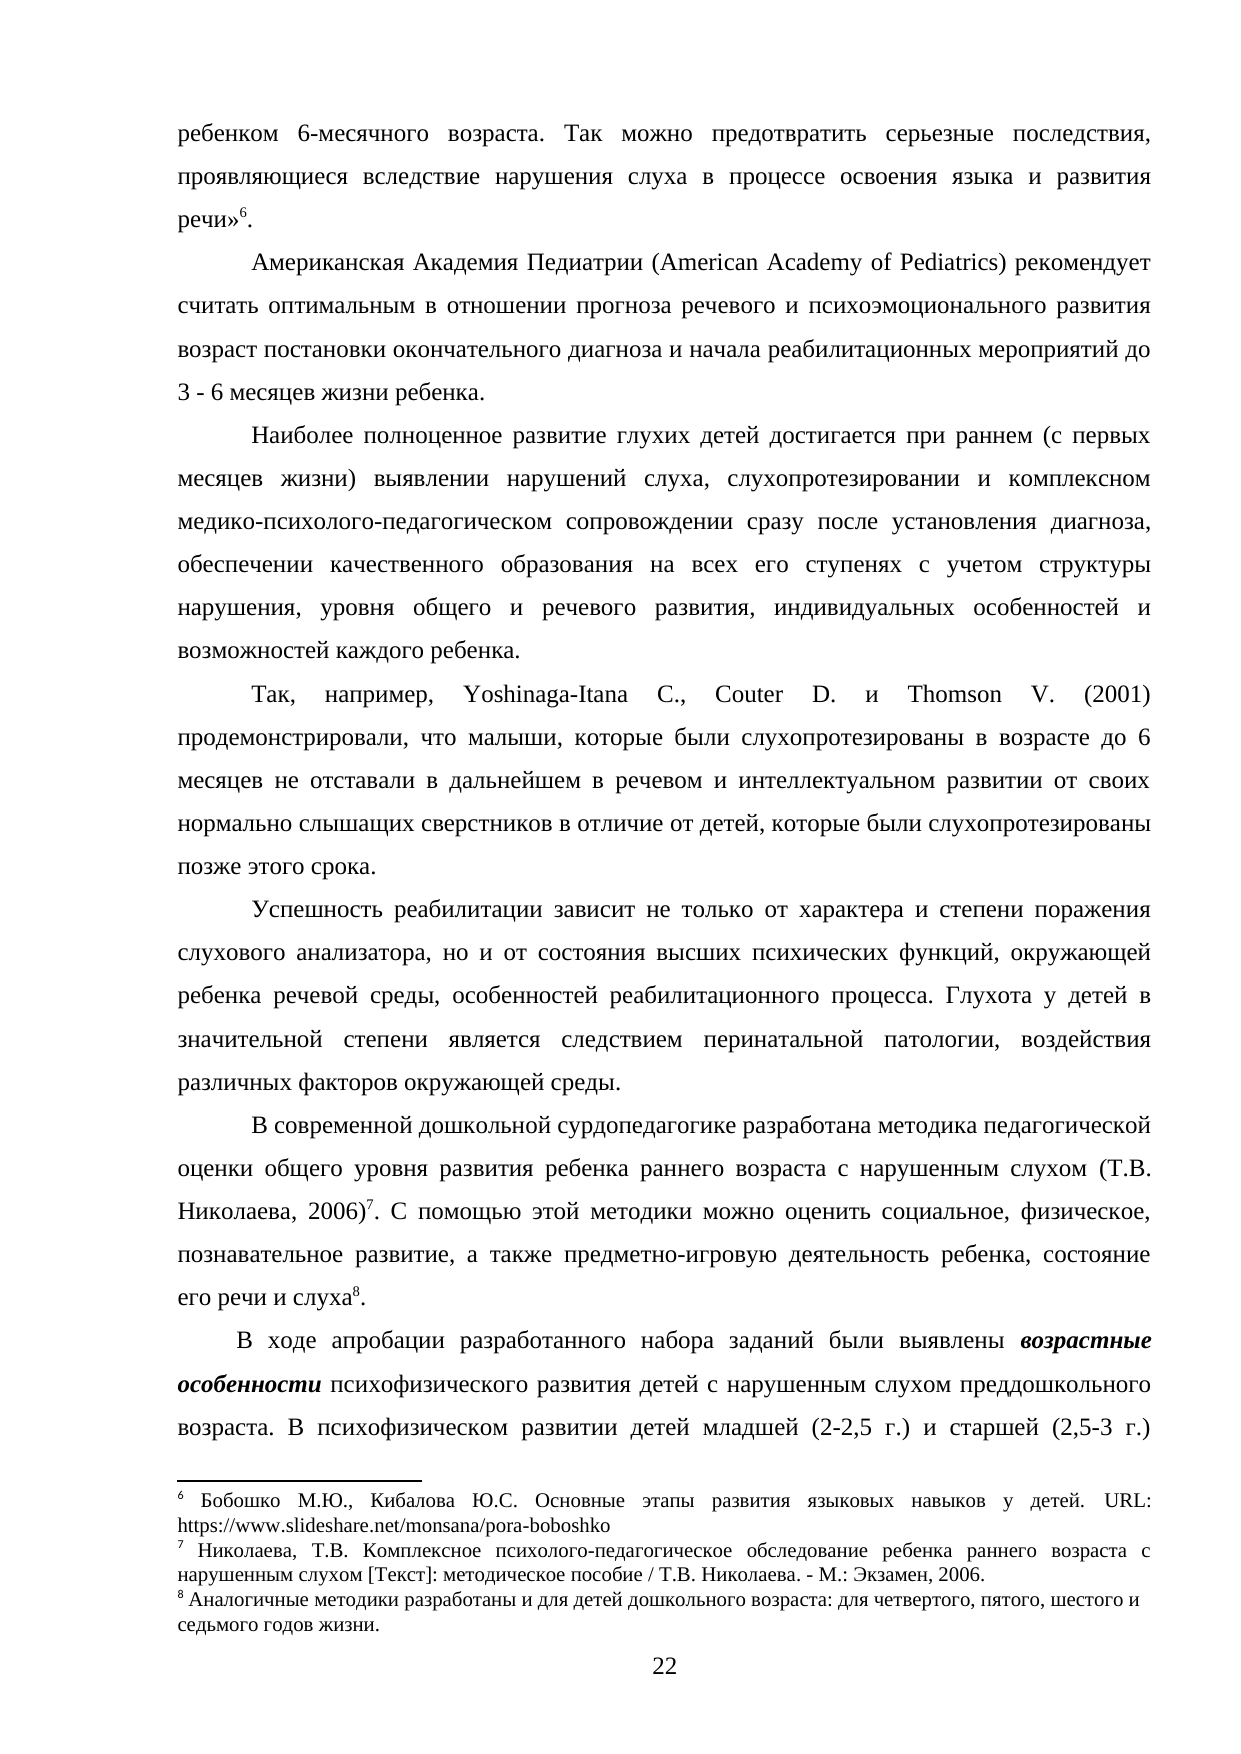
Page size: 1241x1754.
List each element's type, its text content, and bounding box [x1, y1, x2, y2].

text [177, 1326, 1152, 1441]
text Так, например, Yoshinaga-Itana C., Couter D. и Thomson V. (2001) продемонстрировали, что малыши, которые были слухопротезированы в возрасте до 6 месяцев не отставали в дальнейшем в речевом и интеллектуальном развитии от своих нормально слышащих сверстников в отличие от детей, которые были слухопротезированы позже этого срока. [177, 679, 1152, 880]
text В современной дошкольной сурдопедагогике разработана методика педагогической оценки общего уровня развития ребенка раннего возраста с нарушенным слухом (Т.В. Николаева, 2006). С помощью этой методики можно оценить социальное, физическое, познавательное развитие, а также предметно-игровую деятельность ребенка, состояние его речи и слуха. [177, 1110, 1152, 1311]
text Американская Академия Педиатрии (American Academy of Pediatrics) рекомендует считать оптимальным в отношении прогноза речевого и психоэмоционального развития возраст постановки окончательного диагноза и начала реабилитационных мероприятий до 3 - 6 месяцев жизни ребенка. [177, 247, 1152, 406]
text Успешность реабилитации зависит не только от характера и степени поражения слухового анализатора, но и от состояния высших психических функций, окружающей ребенка речевой среды, особенностей реабилитационного процесса. Глухота у детей в значительной степени является следствием перинатальной патологии, воздействия различных факторов окружающей среды. [177, 894, 1152, 1096]
text Наиболее полноценное развитие глухих детей достигается при раннем (с первых месяцев жизни) выявлении нарушений слуха, слухопротезировании и комплексном медико-психолого-педагогическом сопровождении сразу после установления диагноза, обеспечении качественного образования на всех его ступенях с учетом структуры нарушения, уровня общего и речевого развития, индивидуальных особенностей и возможностей каждого ребенка. [177, 420, 1152, 664]
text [177, 118, 1152, 233]
